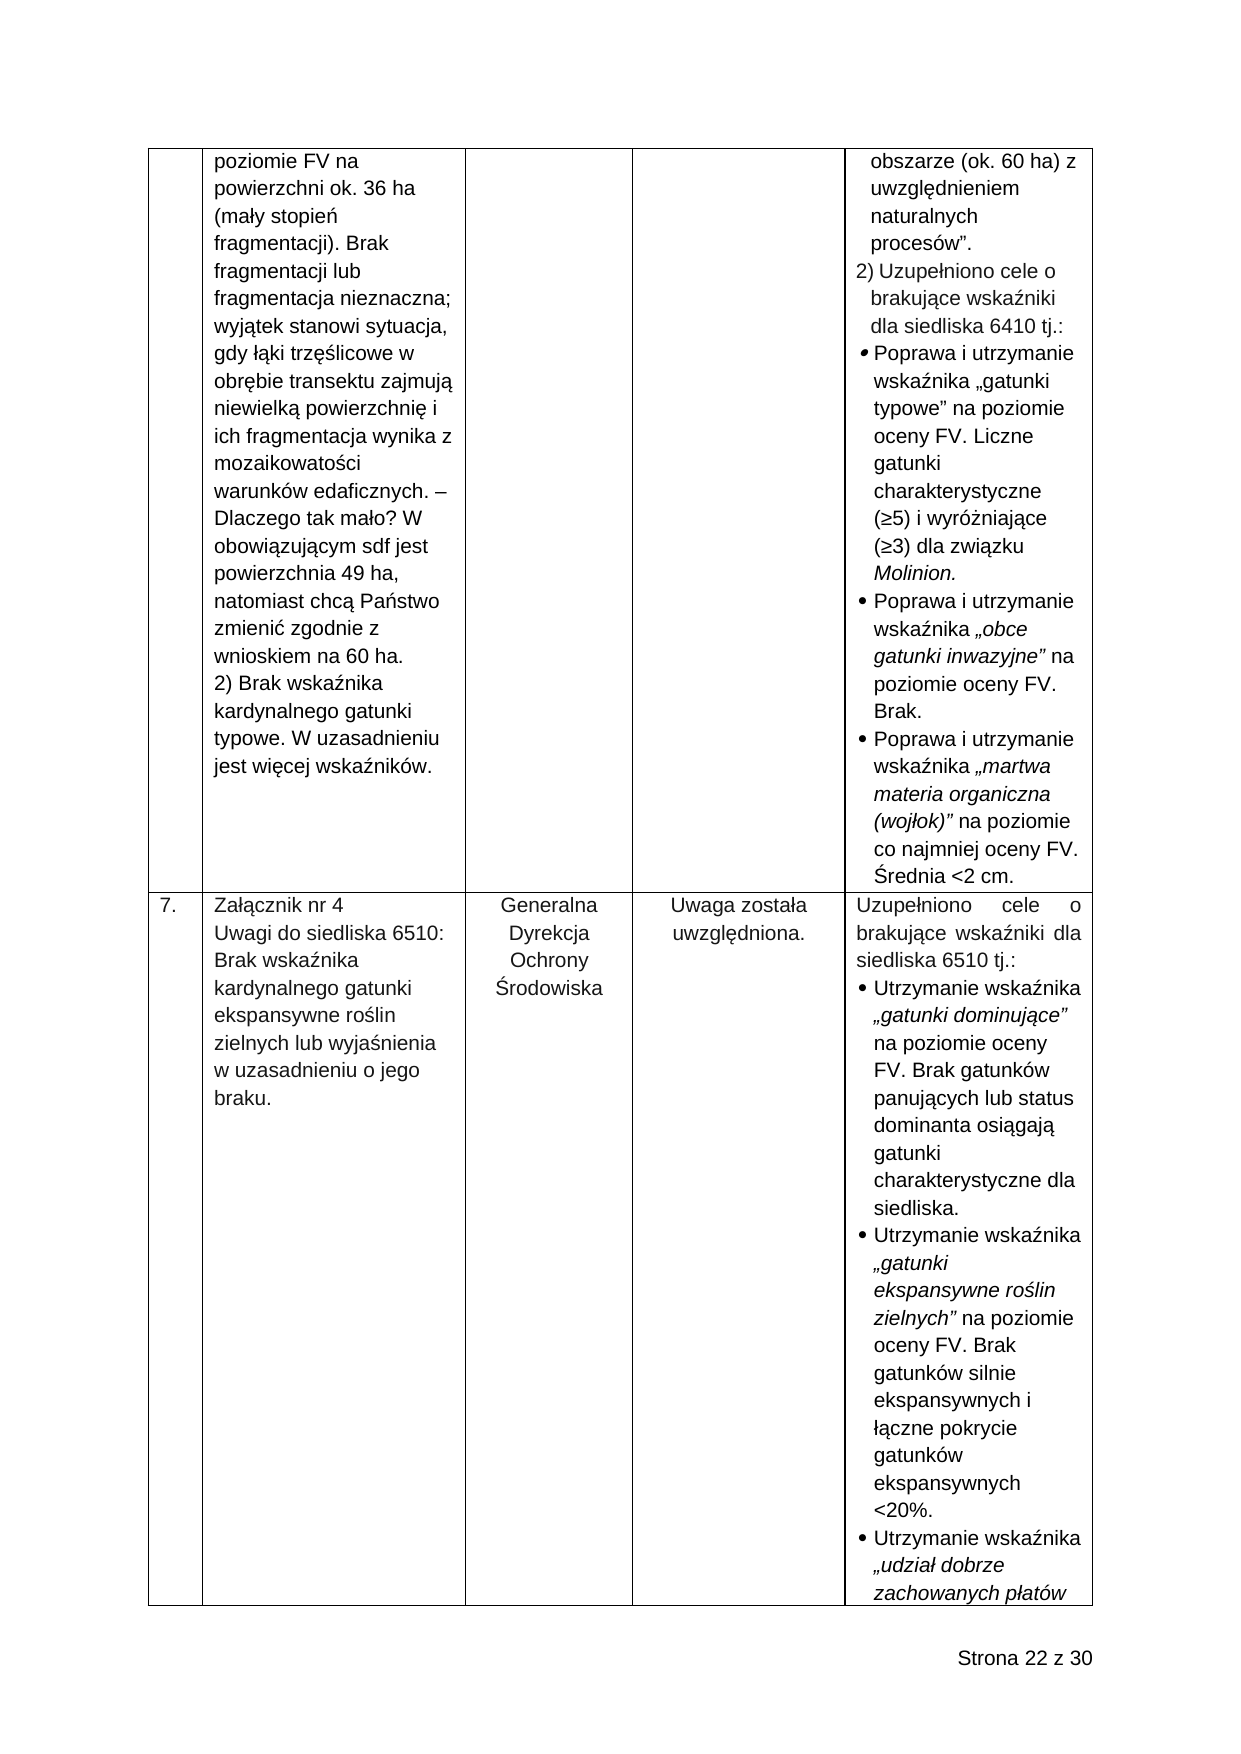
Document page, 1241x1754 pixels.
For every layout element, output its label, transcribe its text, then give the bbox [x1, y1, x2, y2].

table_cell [633, 149, 844, 892]
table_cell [203, 893, 465, 1604]
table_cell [633, 893, 844, 1604]
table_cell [846, 893, 1092, 1604]
table_cell 7. [149, 893, 202, 1604]
table_cell 6. [149, 149, 202, 892]
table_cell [466, 893, 632, 1604]
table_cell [466, 149, 632, 892]
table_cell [203, 149, 465, 892]
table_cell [846, 149, 1092, 892]
